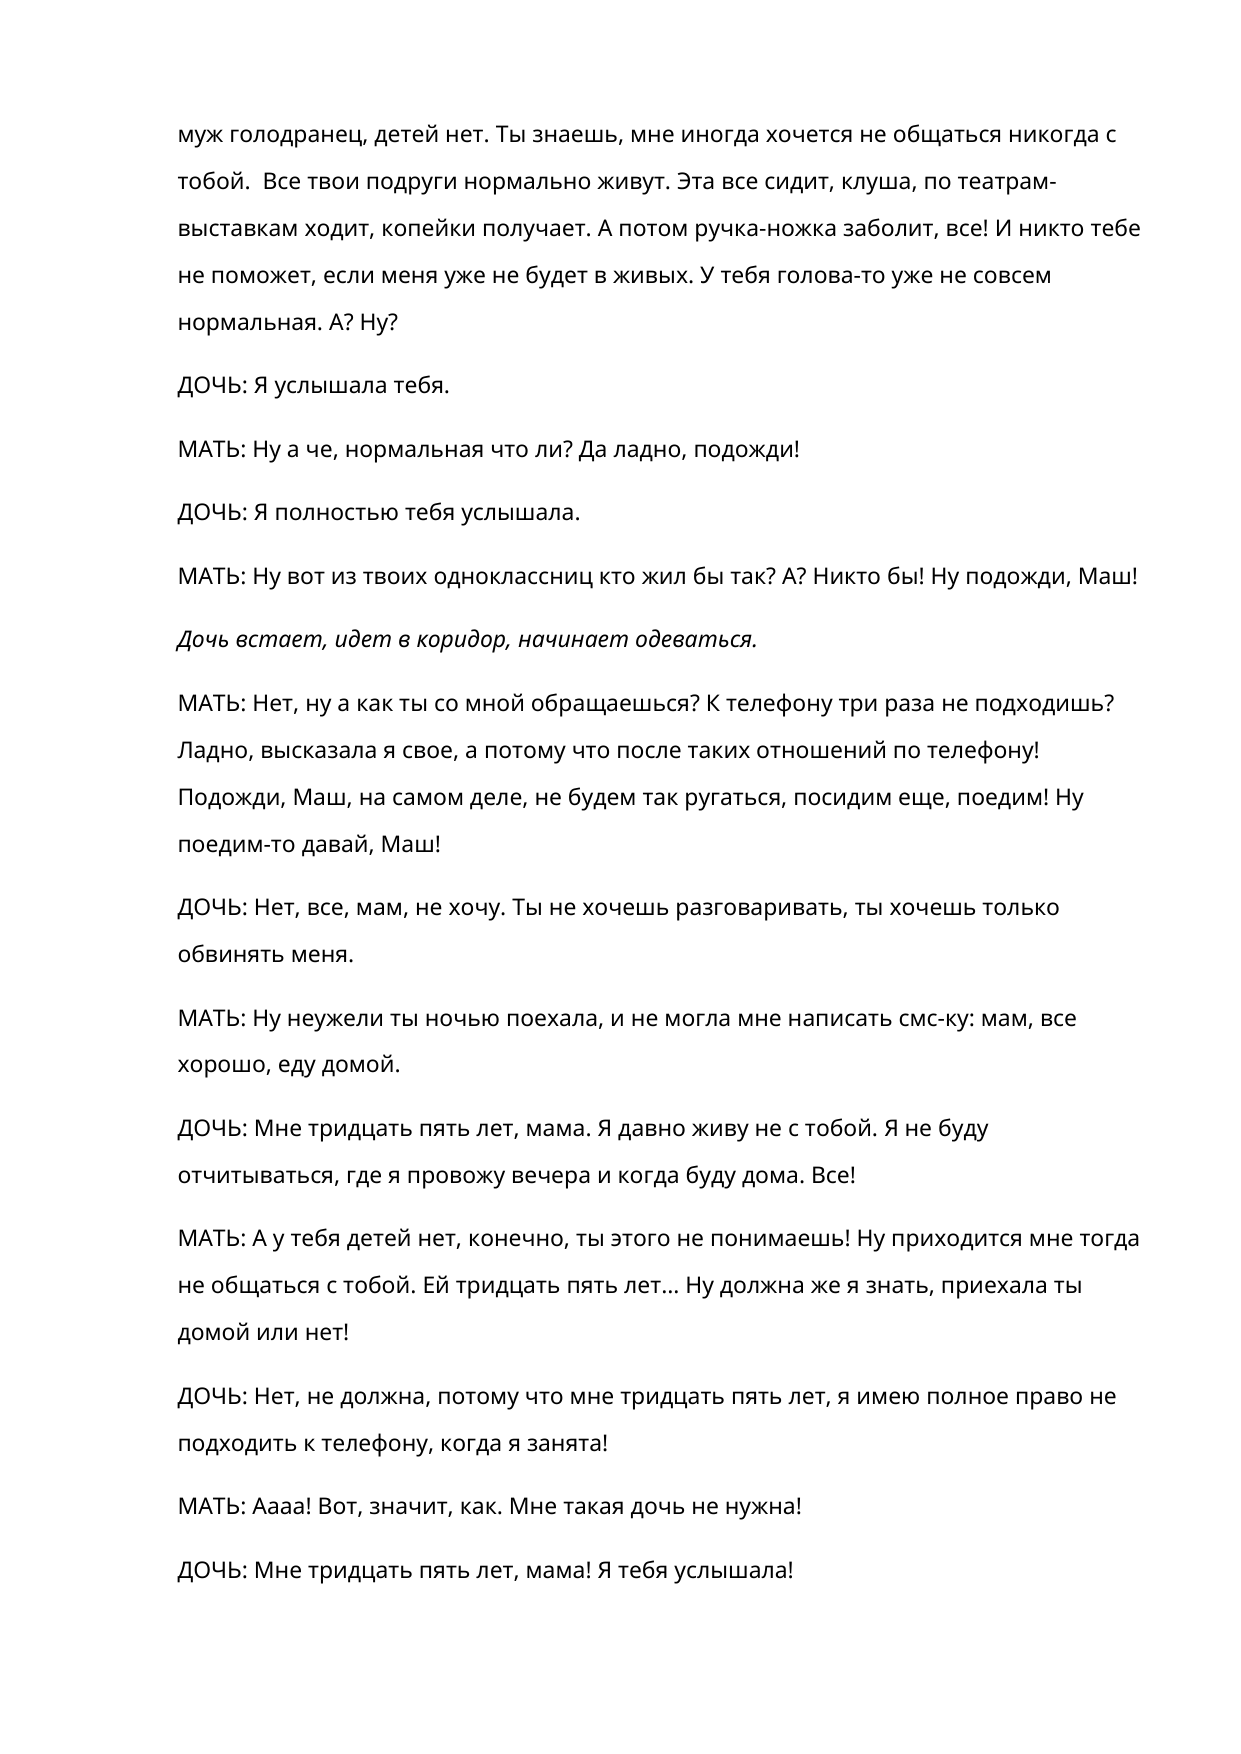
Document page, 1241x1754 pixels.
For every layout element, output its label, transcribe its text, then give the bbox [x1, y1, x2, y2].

text МАТЬ: Ну а че, нормальная что ли? Да ладно, подожди! [177, 433, 1152, 464]
text МАТЬ: Ну вот из твоих одноклассниц кто жил бы так? А? Никто бы! Ну подожди, Маш! [177, 560, 1152, 591]
text ДОЧЬ: Нет, все, мам, не хочу. Ты не хочешь разговаривать, ты хочешь только обвинять меня. [177, 891, 1152, 969]
text Дочь встает, идет в коридор, начинает одеваться. [177, 623, 1152, 654]
text ДОЧЬ: Мне тридцать пять лет, мама! Я тебя услышала! [177, 1553, 1152, 1585]
text МАТЬ: А у тебя детей нет, конечно, ты этого не понимаешь! Ну приходится мне тогда не общаться с тобой. Ей тридцать пять лет… Ну должна же я знать, приехала ты домой или нет! [177, 1222, 1152, 1347]
text МАТЬ: Ну неужели ты ночью поехала, и не могла мне написать смс-ку: мам, все хорошо, еду домой. [177, 1001, 1152, 1079]
text ДОЧЬ: Я полностью тебя услышала. [177, 496, 1152, 527]
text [177, 118, 1152, 337]
text МАТЬ: Нет, ну а как ты со мной обращаешься? К телефону три раза не подходишь? Ладно, высказала я свое, а потому что после таких отношений по телефону! Подожди, Маш, на самом деле, не будем так ругаться, посидим еще, поедим! Ну поедим-то давай, Маш! [177, 687, 1152, 859]
text МАТЬ: Аааа! Вот, значит, как. Мне такая дочь не нужна! [177, 1490, 1152, 1521]
text ДОЧЬ: Нет, не должна, потому что мне тридцать пять лет, я имею полное право не подходить к телефону, когда я занята! [177, 1379, 1152, 1458]
text ДОЧЬ: Я услышала тебя. [177, 369, 1152, 400]
text ДОЧЬ: Мне тридцать пять лет, мама. Я давно живу не с тобой. Я не буду отчитываться, где я провожу вечера и когда буду дома. Все! [177, 1112, 1152, 1190]
